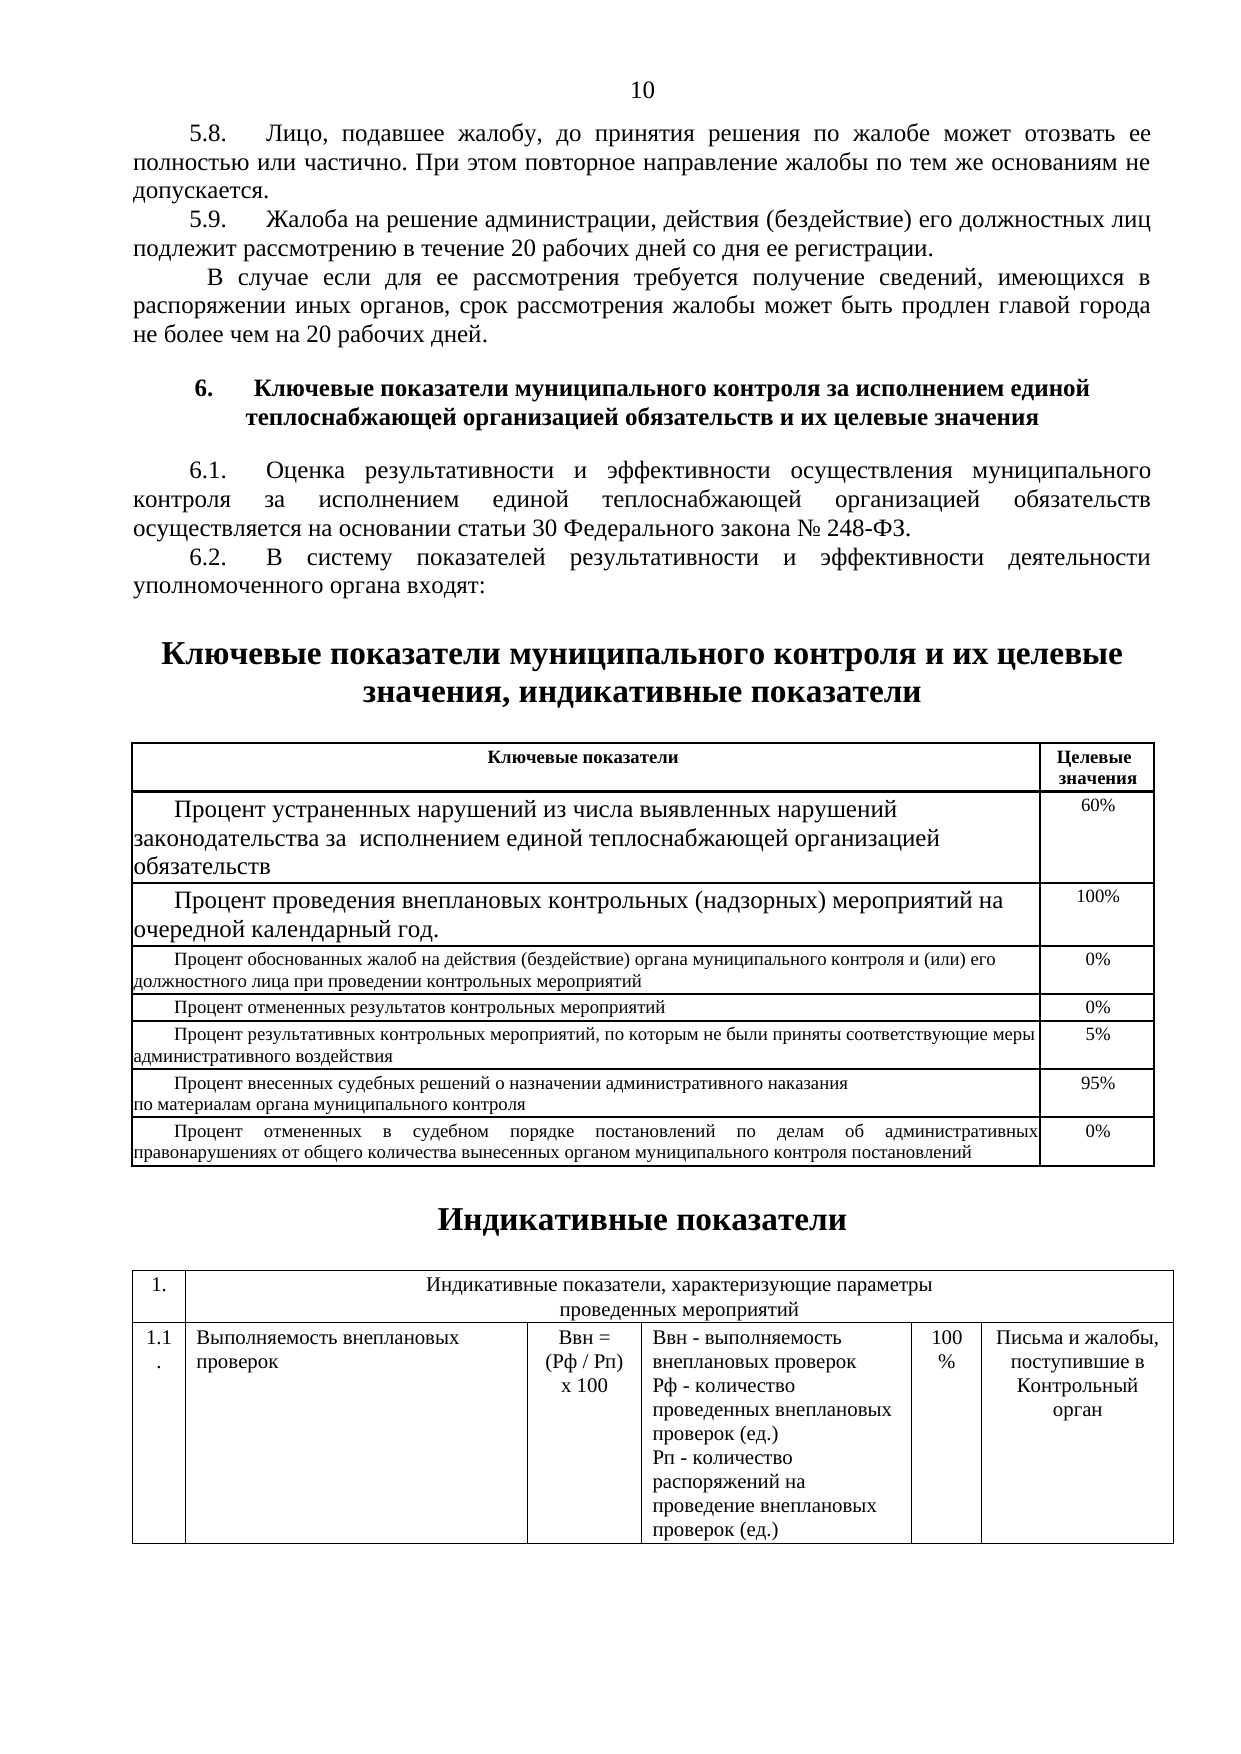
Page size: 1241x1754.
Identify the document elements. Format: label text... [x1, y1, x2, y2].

table_cell Ввн = (Рф / Рп) x 100 [528, 1323, 641, 1543]
table_cell Процент внесенных судебных решений о назначении административного наказания по материалам органа муниципального контроля [133, 1070, 1039, 1116]
text Индикативные показатели [133, 1199, 1152, 1237]
table_cell Процент отмененных результатов контрольных мероприятий [133, 995, 1039, 1019]
table_cell 100% [912, 1323, 981, 1543]
subtitle Ключевые показатели муниципального контроля за исполнением единой теплоснабжающей организацией обязательств и их целевые значения [133, 373, 1152, 431]
table_cell Ввн - выполняемость внеплановых проверок Рф - количество проведенных внеплановых проверок (ед.) Рп - количество распоряжений на проведение внеплановых проверок (ед.) [642, 1323, 911, 1543]
table_cell Выполняемость внеплановых проверок [186, 1323, 527, 1543]
text В случае если для ее рассмотрения требуется получение сведений, имеющихся в распоряжении иных органов, срок рассмотрения жалобы может быть продлен главой города не более чем на 20 рабочих дней. [133, 262, 1152, 348]
table_cell Процент отмененных в судебном порядке постановлений по делам об административных правонарушениях от общего количества вынесенных органом муниципального контроля постановлений [133, 1118, 1039, 1164]
subtitle Оценка результативности и эффективности осуществления муниципального контроля за исполнением единой теплоснабжающей организацией обязательств осуществляется на основании статьи 30 Федерального закона № 248-ФЗ. [133, 456, 1152, 542]
table_cell Процент устраненных нарушений из числа выявленных нарушений законодательства за исполнением единой теплоснабжающей организацией обязательств [133, 793, 1039, 882]
table_cell 100% [1041, 884, 1153, 944]
text Ключевые показатели муниципального контроля и их целевые значения, индикативные показатели [133, 633, 1152, 709]
table_cell 0% [1041, 1118, 1153, 1164]
table_header Ключевые показатели [133, 744, 1039, 790]
table_cell 0% [1041, 995, 1153, 1019]
table_header 1. [133, 1271, 185, 1322]
table_cell 5% [1041, 1022, 1153, 1068]
table_header Целевые значения [1041, 744, 1153, 790]
table_cell Процент обоснованных жалоб на действия (бездействие) органа муниципального контроля и (или) его должностного лица при проведении контрольных мероприятий [133, 947, 1039, 993]
subtitle Жалоба на решение администрации, действия (бездействие) его должностных лиц подлежит рассмотрению в течение 20 рабочих дней со дня ее регистрации. [133, 204, 1152, 262]
table_cell Процент результативных контрольных мероприятий, по которым не были приняты соответствующие меры административного воздействия [133, 1022, 1039, 1068]
table_cell 1.1. [133, 1323, 185, 1543]
table_cell 95% [1041, 1070, 1153, 1116]
subtitle Лицо, подавшее жалобу, до принятия решения по жалобе может отозвать ее полностью или частично. При этом повторное направление жалобы по тем же основаниям не допускается. [133, 118, 1152, 204]
table_cell Процент проведения внеплановых контрольных (надзорных) мероприятий на очередной календарный год. [133, 884, 1039, 944]
table_cell Письма и жалобы, поступившие в Контрольный орган [982, 1323, 1173, 1543]
subtitle В систему показателей результативности и эффективности деятельности уполномоченного органа входят: [133, 542, 1152, 599]
table_cell 60% [1041, 793, 1153, 882]
table_cell 0% [1041, 947, 1153, 993]
table_header Индикативные показатели, характеризующие параметры проведенных мероприятий [186, 1271, 1173, 1322]
